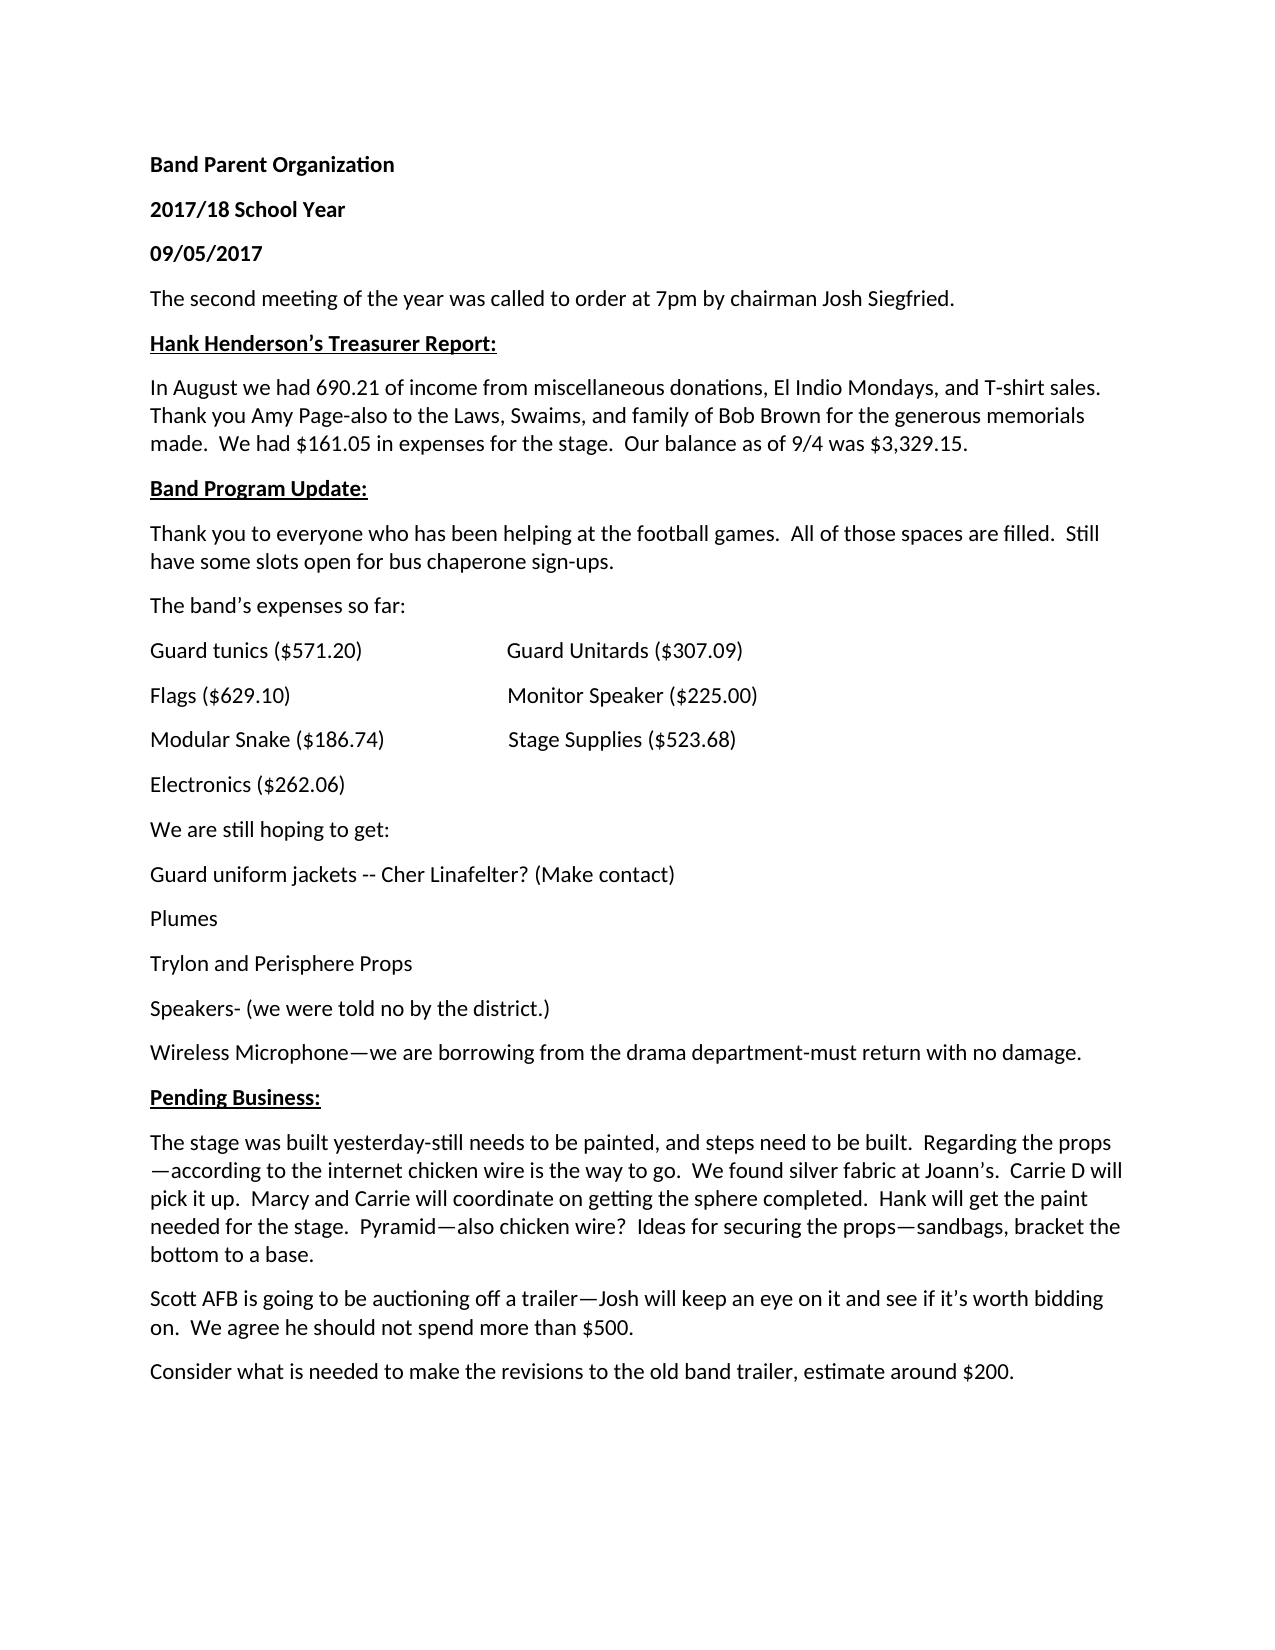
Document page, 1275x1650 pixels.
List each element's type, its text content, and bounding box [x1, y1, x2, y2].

text Thank you to everyone who has been helping at the football games. All of those spaces are filled. Still have some slots open for bus chaperone sign-ups. [150, 519, 1125, 575]
text Band Program Update: [150, 474, 1125, 502]
text In August we had 690.21 of income from miscellaneous donations, El Indio Mondays, and T-shirt sales. Thank you Amy Page-also to the Laws, Swaims, and family of Bob Brown for the generous memorials made. We had $161.05 in expenses for the stage. Our balance as of 9/4 was $3,329.15. [150, 373, 1125, 457]
text Trylon and Perisphere Props [150, 949, 1125, 977]
text Plumes [150, 904, 1125, 932]
text The second meeting of the year was called to order at 7pm by chairman Josh Siegfried. [150, 284, 1125, 312]
text 2017/18 School Year [150, 195, 1125, 223]
text The band’s expenses so far: [150, 592, 1125, 619]
text Pending Business: [150, 1083, 1125, 1111]
text 09/05/2017 [150, 239, 1125, 267]
text Speakers- (we were told no by the district.) [150, 994, 1125, 1022]
text Flags ($629.10) Monitor Speaker ($225.00) [150, 681, 1125, 709]
text Consider what is needed to make the revisions to the old band trailer, estimate around $200. [150, 1357, 1125, 1385]
text Modular Snake ($186.74) Stage Supplies ($523.68) [150, 726, 1125, 754]
text Scott AFB is going to be auctioning off a trailer—Josh will keep an eye on it and see if it’s worth bidding on. We agree he should not spend more than $500. [150, 1284, 1125, 1341]
text Wireless Microphone—we are borrowing from the drama department-must return with no damage. [150, 1038, 1125, 1066]
text Hank Henderson’s Treasurer Report: [150, 329, 1125, 357]
text Electronics ($262.06) [150, 770, 1125, 798]
text The stage was built yesterday-still needs to be painted, and steps need to be built. Regarding the props—according to the internet chicken wire is the way to go. We found silver fabric at Joann’s. Carrie D will pick it up. Marcy and Carrie will coordinate on getting the sphere completed. Hank will get the paint needed for the stage. Pyramid—also chicken wire? Ideas for securing the props—sandbags, bracket the bottom to a base. [150, 1128, 1125, 1268]
text Guard tunics ($571.20) Guard Unitards ($307.09) [150, 636, 1125, 664]
text Band Parent Organization [150, 150, 1125, 178]
text We are still hoping to get: [150, 815, 1125, 843]
text Guard uniform jackets -- Cher Linafelter? (Make contact) [150, 860, 1125, 888]
